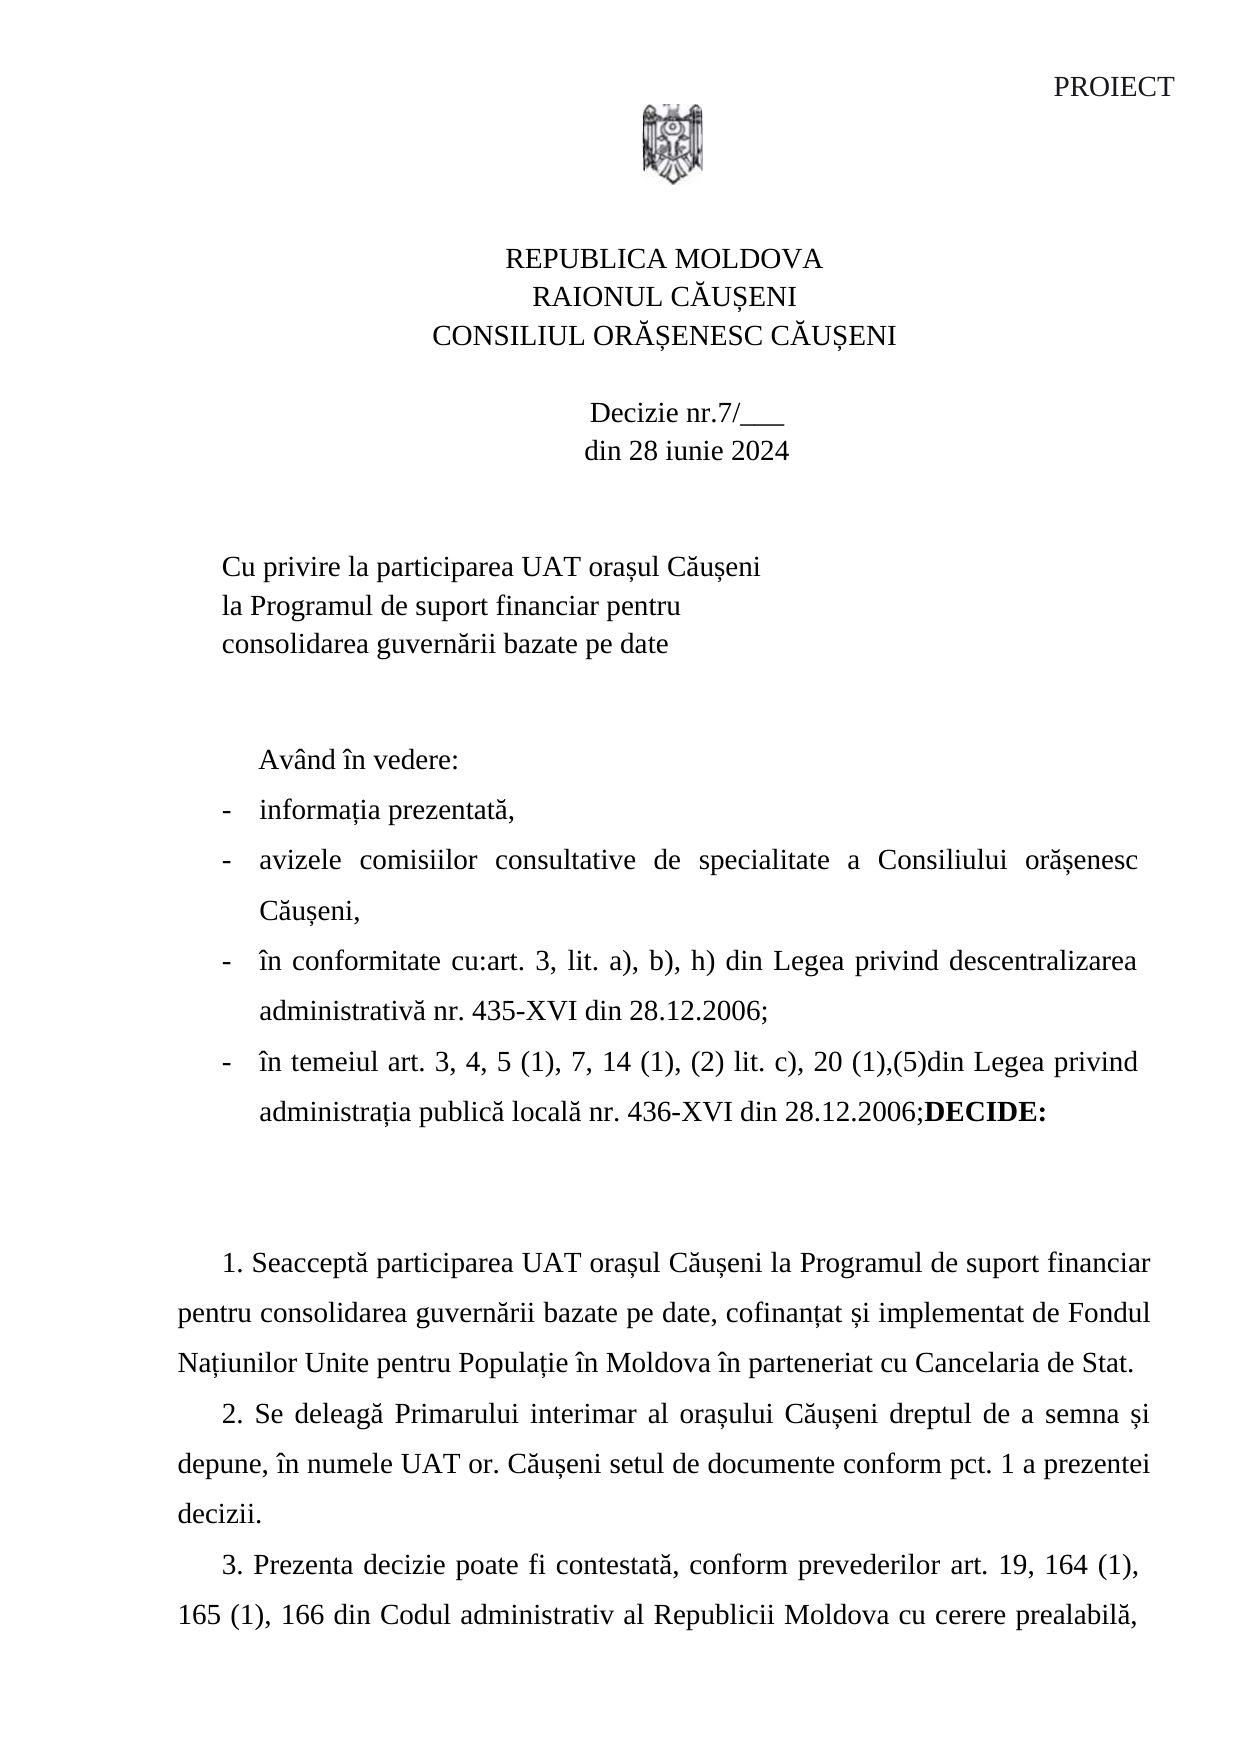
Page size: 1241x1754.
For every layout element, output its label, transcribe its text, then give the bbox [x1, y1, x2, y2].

picture [642, 104, 703, 185]
list în conformitate cu:art. 3, lit. a), b), h) din Legea privind descentralizarea administrativă nr. 435-XVI din 28.12.2006; [222, 943, 1139, 1027]
text la Programul de suport financiar pentru [177, 588, 1152, 621]
text 1. Seacceptă participarea UAT orașul Căușeni la Programul de suport financiar pentru consolidarea guvernării bazate pe date, cofinanțat și implementat de Fondul Națiunilor Unite pentru Populație în Moldova în parteneriat cu Cancelaria de Stat. [177, 1245, 1152, 1379]
list informația prezentată, [222, 792, 1139, 826]
text REPUBLICA MOLDOVA [177, 241, 1152, 274]
text Cu privire la participarea UAT orașul Căușeni [177, 549, 1152, 583]
text Decizie nr.7/___ [177, 395, 1152, 428]
text 2. Se deleagă Primarului interimar al orașului Căușeni dreptul de a semna și depune, în numele UAT or. Căușeni setul de documente conform pct. 1 a prezentei decizii. [177, 1396, 1152, 1530]
text din 28 iunie 2024 [177, 433, 1152, 467]
text Având în vedere: [177, 742, 1139, 775]
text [177, 1547, 1139, 1631]
list avizele comisiilor consultative de specialitate a Consiliului orășenesc Căușeni, [222, 842, 1139, 926]
text RAIONUL CĂUȘENI CONSILIUL ORĂȘENESC CĂUȘENI [177, 279, 1152, 351]
text Proiect [1053, 69, 1175, 103]
text consolidarea guvernării bazate pe date [177, 626, 1152, 660]
list în temeiul art. 3, 4, 5 (1), 7, 14 (1), (2) lit. c), 20 (1),(5)din Legea privind administrația publică locală nr. 436-XVI din 28.12.2006;DECIDE: [222, 1044, 1139, 1128]
